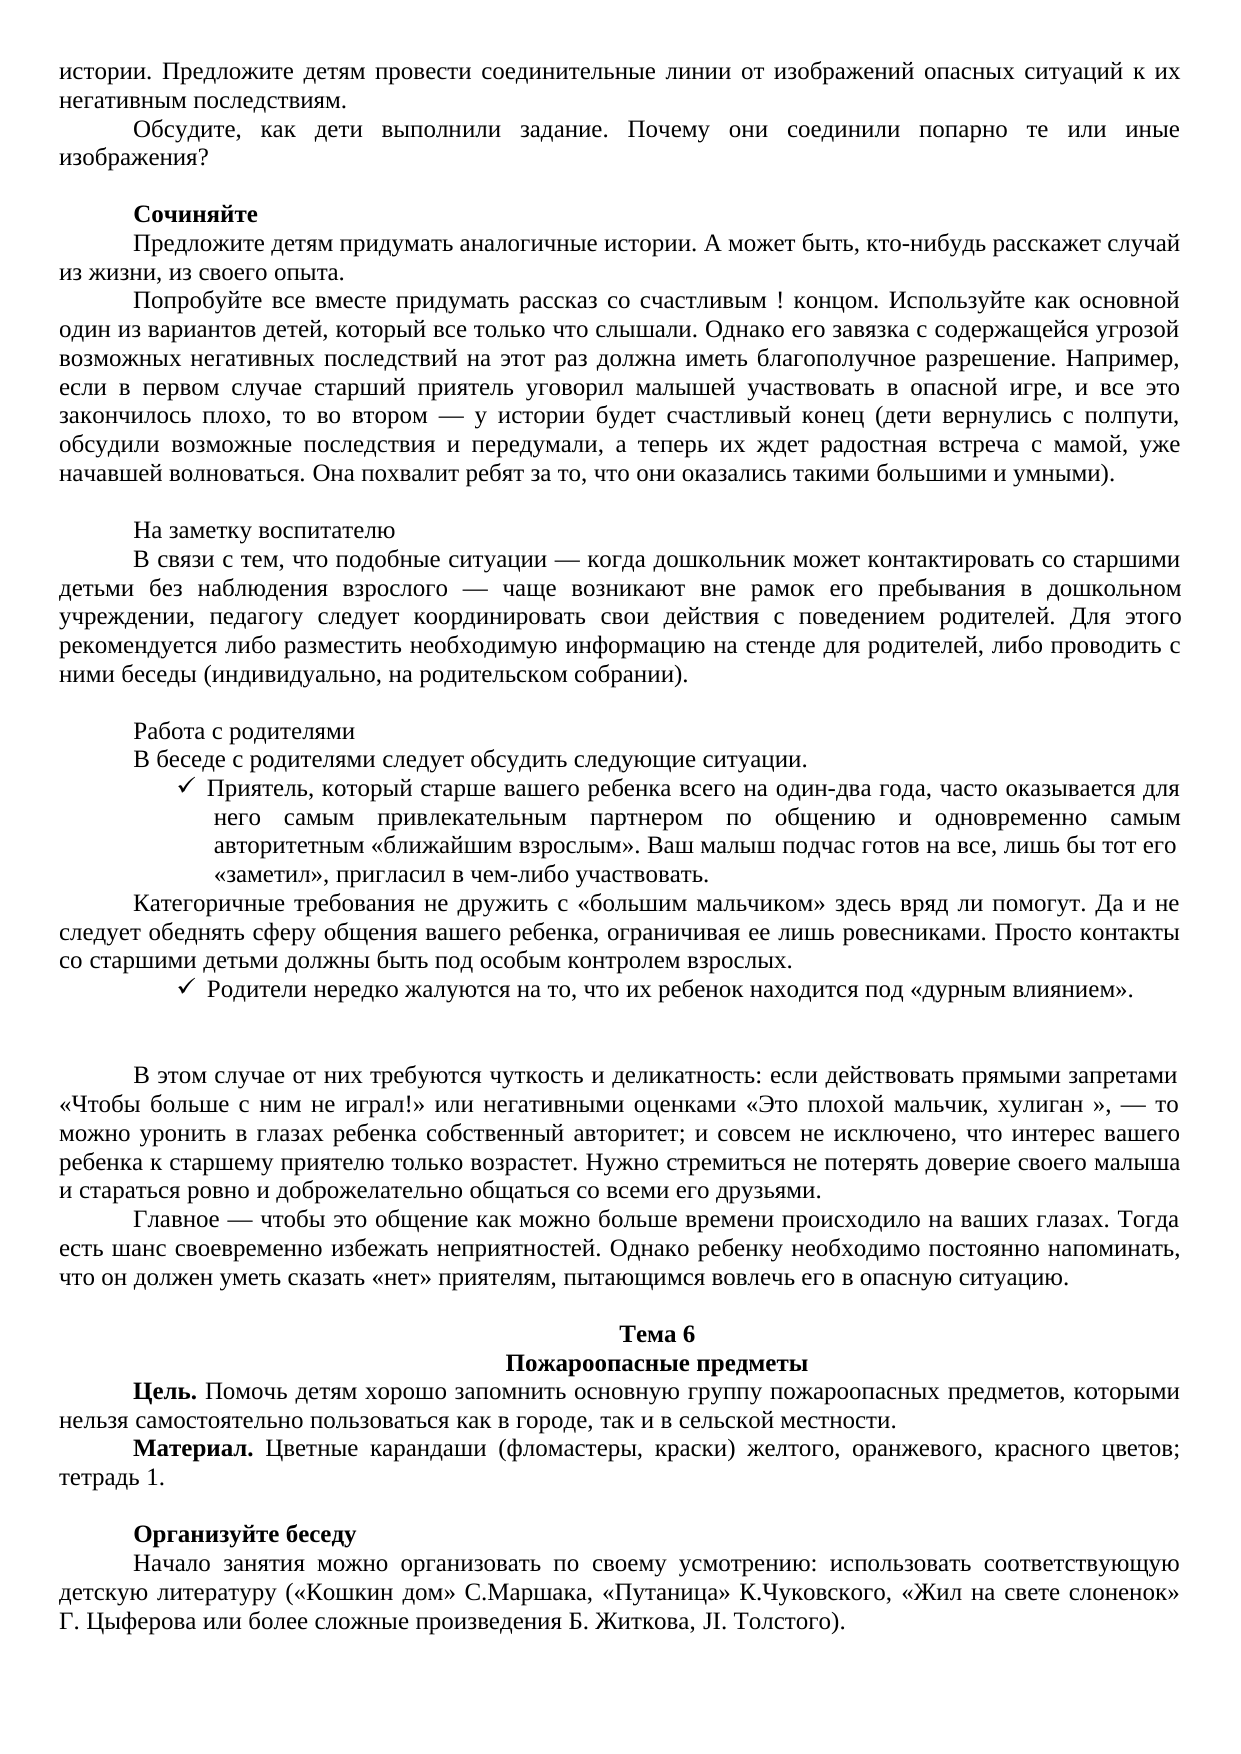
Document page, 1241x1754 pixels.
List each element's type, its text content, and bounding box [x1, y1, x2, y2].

text Главное — чтобы это общение как можно больше времени происходило на ваших глазах. Тогда есть шанс своевременно избежать неприятностей. Однако ребенку необходимо постоянно напоминать, что он должен уметь сказать «нет» приятелям, пытающимся вовлечь его в опасную ситуацию. [59, 1204, 1181, 1291]
text Материал. Цветные карандаши (фломастеры, краски) желтого, оранжевого, красного цветов; тетрадь 1. [59, 1434, 1181, 1491]
subtitle Организуйте беседу [133, 1520, 1194, 1548]
text «заметил», пригласил в чем-либо участвовать. [213, 859, 1194, 888]
text истории. Предложите детям провести соединительные линии от изображений опасных ситуаций к их негативным последствиям. [59, 56, 1181, 114]
text Цель. Помочь детям хорошо запомнить основную группу пожароопасных предметов, которыми нельзя самостоятельно пользоваться как в городе, так и в сельской местности. [59, 1377, 1181, 1433]
text Категоричные требования не дружить с «большим мальчиком» здесь вряд ли помогут. Да и не следует обеднять сферу общения вашего ребенка, ограничивая ее лишь ровесниками. Просто контакты со старшими детьми должны быть под особым контролем взрослых. [59, 888, 1181, 974]
subtitle Тема 6 [132, 1320, 1182, 1348]
text На заметку воспитателю [133, 515, 1194, 543]
text В этом случае от них требуются чуткость и деликатность: если действовать прямыми запретами [133, 1060, 1194, 1089]
text Обсудите, как дети выполнили задание. Почему они соединили попарно те или иные изображения? [59, 114, 1180, 171]
text В связи с тем, что подобные ситуации — когда дошкольник может контактировать со старшими детьми без наблюдения взрослого — чаще возникают вне рамок его пребывания в дошкольном учреждении, педагогу следует координировать свои действия с поведением родителей. Для этого рекомендуется либо разместить необходимую информацию на стенде для родителей, либо проводить с ними беседы (индивидуально, на родительском собрании). [59, 544, 1182, 688]
subtitle Сочиняйте [133, 200, 1194, 228]
text «Чтобы больше с ним не играл!» или негативными оценками «Это плохой мальчик, хулиган », — то можно уронить в глазах ребенка собственный авторитет; и совсем не исключено, что интерес вашего ребенка к старшему приятелю только возрастет. Нужно стремиться не потерять доверие своего малыша и стараться ровно и доброжелательно общаться со всеми его друзьями. [59, 1089, 1181, 1204]
list Приятель, который старше вашего ребенка всего на один-два года, часто оказывается для него самым привлекательным партнером по общению и одновременно самым авторитетным «ближайшим взрослым». Ваш малыш подчас готов на все, лишь бы тот его [176, 774, 1181, 859]
text Пожароопасные предметы [132, 1348, 1181, 1377]
text Работа с родителями [133, 716, 1194, 745]
text Начало занятия можно организовать по своему усмотрению: использовать соответствующую детскую литературу («Кошкин дом» С.Маршака, «Путаница» К.Чуковского, «Жил на свете слоненок» Г. Цыферова или более сложные произведения Б. Житкова, JI. Толстого). [59, 1548, 1180, 1635]
text Попробуйте все вместе придумать рассказ со счастливым ! концом. Используйте как основной один из вариантов детей, который все только что слышали. Однако его завязка с содержащейся угрозой возможных негативных последствий на этот раз должна иметь благополучное разрешение. Например, если в первом случае старший приятель уговорил малышей участвовать в опасной игре, и все это закончилось плохо, то во втором — у истории будет счастливый конец (дети вернулись с полпути, обсудили возможные последствия и передумали, а теперь их ждет радостная встреча с мамой, уже начавшей волноваться. Она похвалит ребят за то, что они оказались такими большими и умными). [59, 286, 1181, 487]
text Предложите детям придумать аналогичные истории. А может быть, кто-нибудь расскажет случай из жизни, из своего опыта. [59, 228, 1181, 286]
list Родители нередко жалуются на то, что их ребенок находится под «дурным влиянием». [176, 974, 1194, 1003]
text В беседе с родителями следует обсудить следующие ситуации. [133, 745, 1194, 774]
